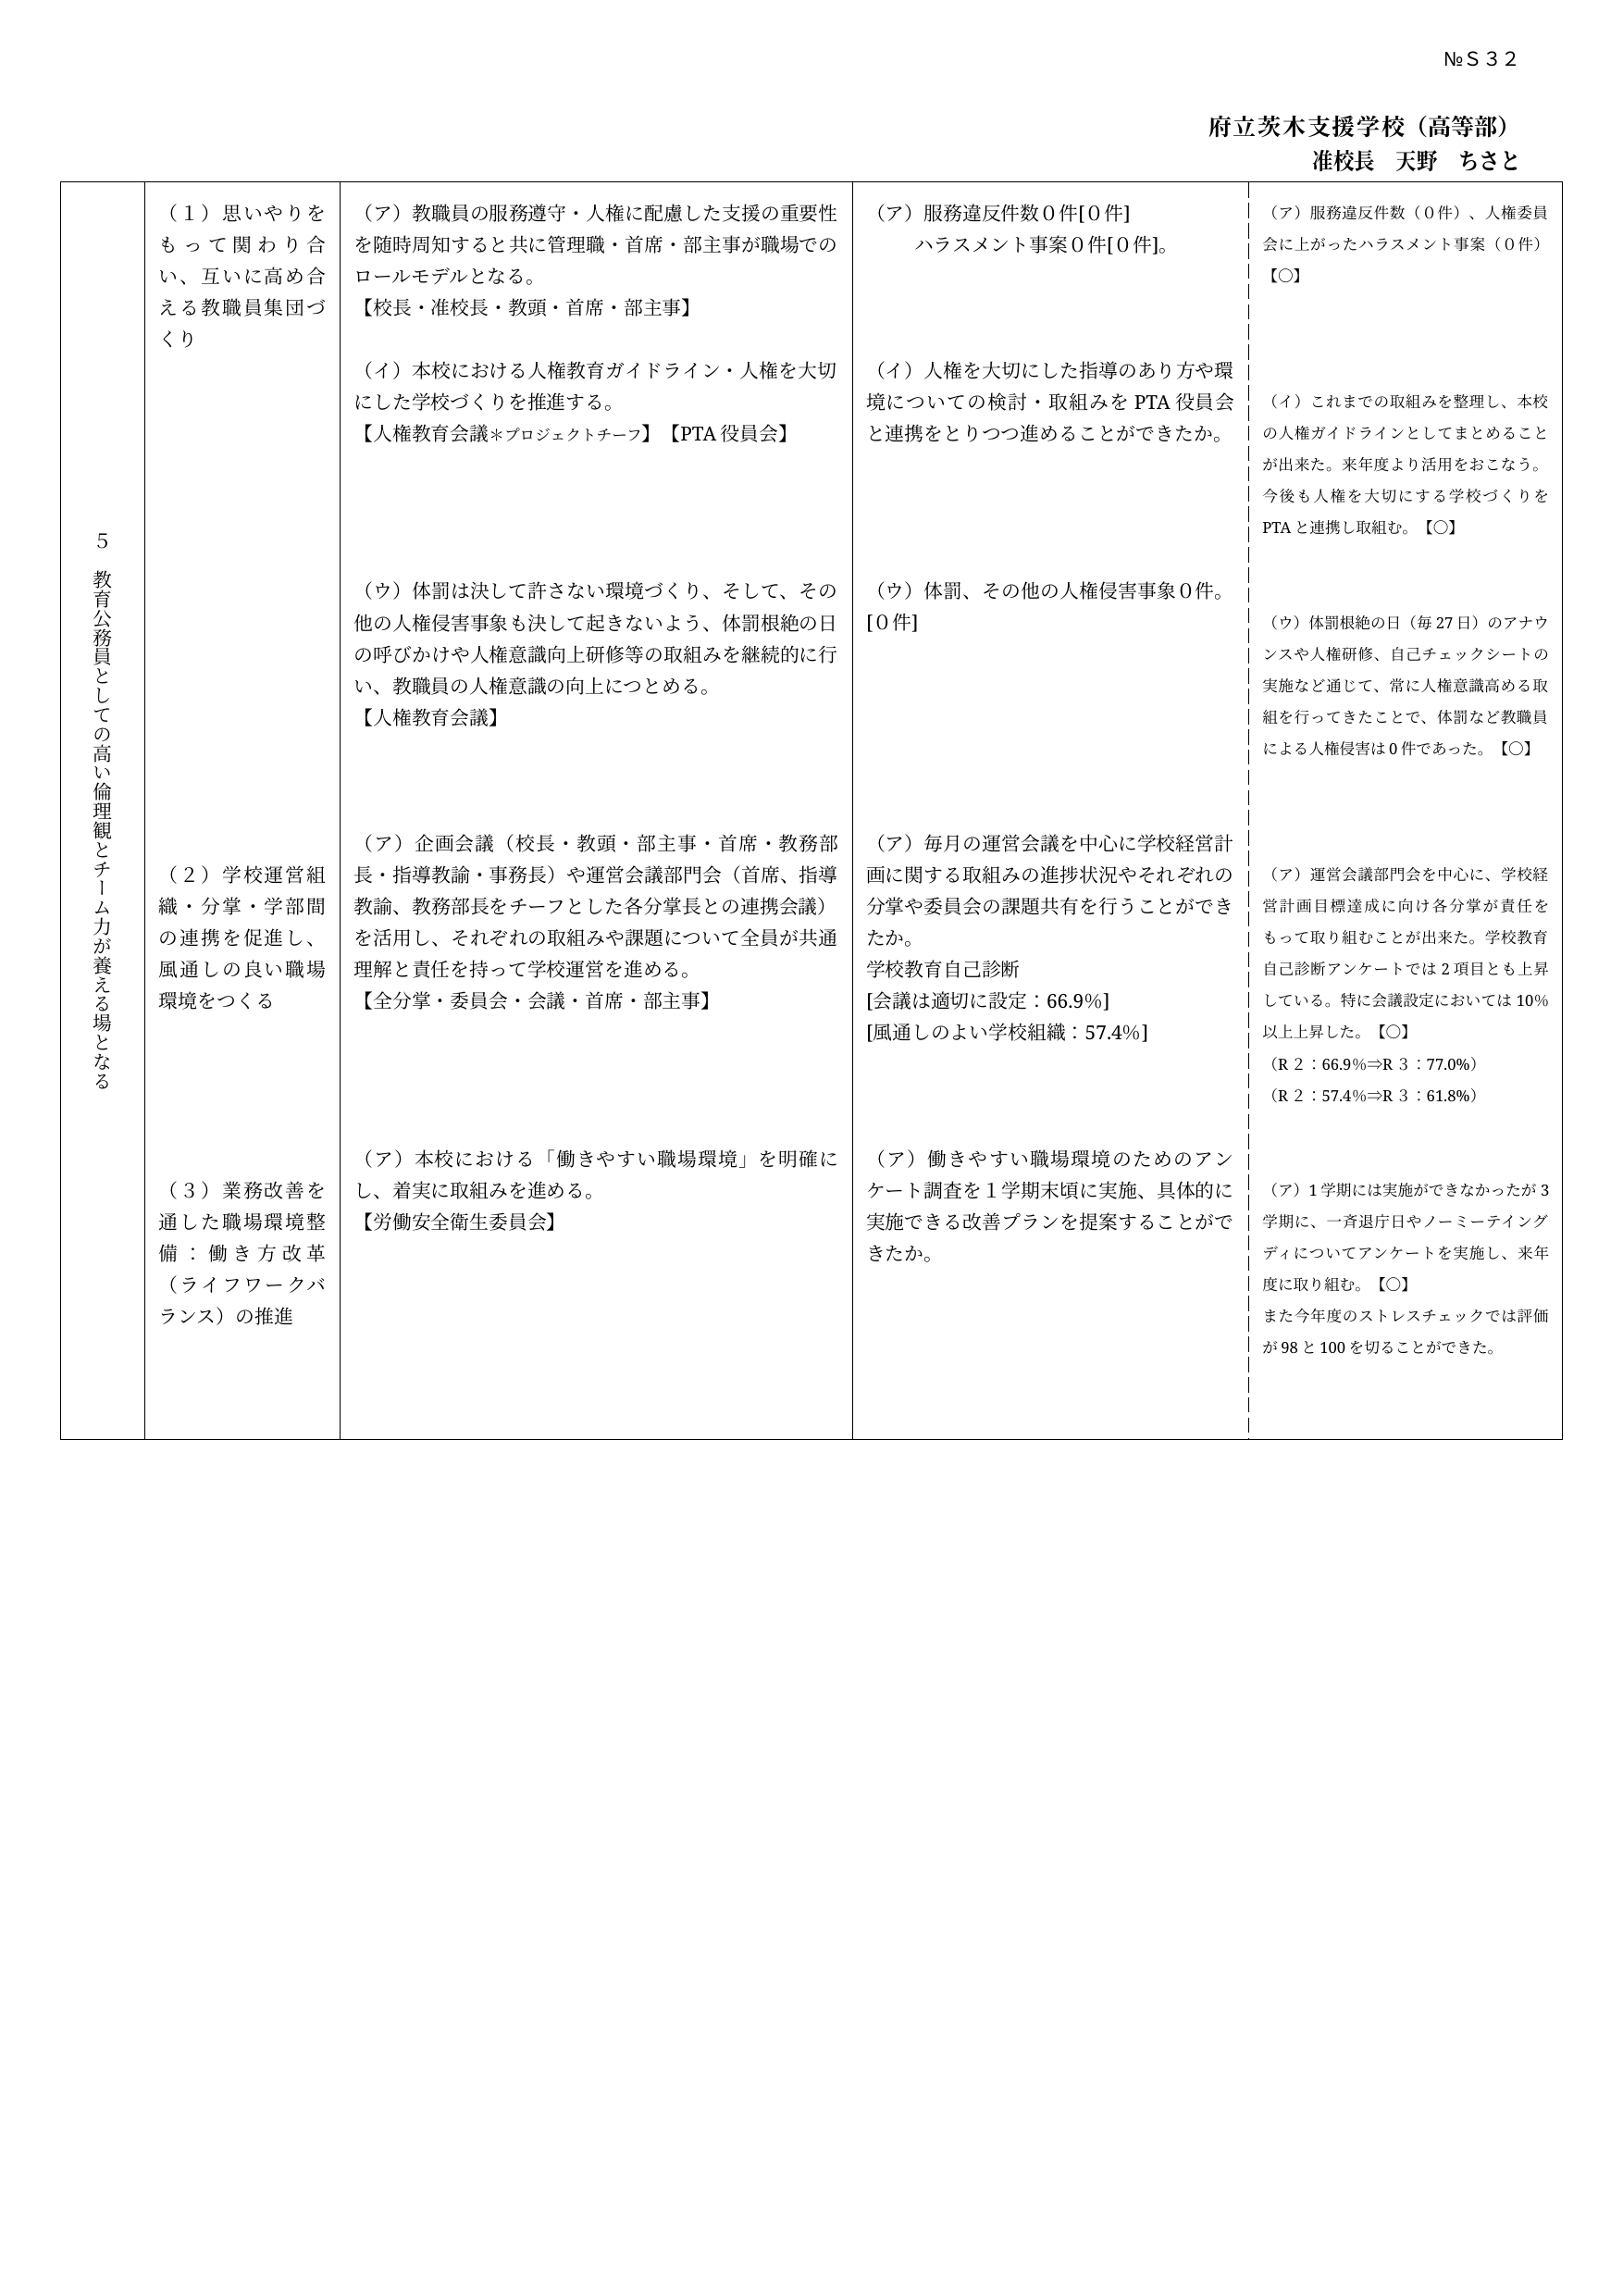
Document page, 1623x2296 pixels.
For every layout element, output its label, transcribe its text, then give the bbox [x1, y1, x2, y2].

table_cell （ア）教職員の服務遵守・人権に配慮した支援の重要性を随時周知すると共に管理職・首席・部主事が職場でのロールモデルとなる。 【校長・准校長・教頭・首席・部主事】 （イ）本校における人権教育ガイドライン・人権を大切にした学校づくりを推進する。 【人権教育会議＊プロジェクトチーフ】【PTA役員会】 （ウ）体罰は決して許さない環境づくり、そして、その他の人権侵害事象も決して起きないよう、体罰根絶の日の呼びかけや人権意識向上研修等の取組みを継続的に行い、教職員の人権意識の向上につとめる。 【人権教育会議】 （ア）企画会議（校長・教頭・部主事・首席・教務部長・指導教諭・事務長）や運営会議部門会（首席、指導教諭、教務部長をチーフとした各分掌長との連携会議）を活用し、それぞれの取組みや課題について全員が共通理解と責任を持って学校運営を進める。 【全分掌・委員会・会議・首席・部主事】 （ア）本校における「働きやすい職場環境」を明確にし、着実に取組みを進める。 【労働安全衛生委員会】 [341, 182, 852, 1439]
table_cell （１）思いやりをもって関わり合い、互いに高め合える教職員集団づくり （２）学校運営組織・分掌・学部間の連携を促進し、風通しの良い職場環境をつくる （３）業務改善を通した職場環境整備：働き方改革（ライフワークバランス）の推進 [145, 182, 340, 1439]
table_cell ５ 教育公務員としての高い倫理観とチーム力が養える場となる [61, 182, 144, 1439]
table_cell （ア）服務違反件数（０件）、人権委員会に上がったハラスメント事案（０件）【〇】 （イ）これまでの取組みを整理し、本校の人権ガイドラインとしてまとめることが出来た。来年度より活用をおこなう。今後も人権を大切にする学校づくりをPTAと連携し取組む。【〇】 （ウ）体罰根絶の日（毎27日）のアナウンスや人権研修、自己チェックシートの実施など通じて、常に人権意識高める取組を行ってきたことで、体罰など教職員による人権侵害は0件であった。【〇】 （ア）運営会議部門会を中心に、学校経営計画目標達成に向け各分掌が責任をもって取り組むことが出来た。学校教育自己診断アンケートでは2項目とも上昇している。特に会議設定においては10％以上上昇した。【〇】 （R２：66.9％⇒R３：77.0%） （R２：57.4％⇒R３：61.8%） （ア）1学期には実施ができなかったが3学期に、一斉退庁日やノーミーテイングディについてアンケートを実施し、来年度に取り組む。【〇】 また今年度のストレスチェックでは評価が98と100を切ることができた。 [1248, 182, 1562, 1439]
table_cell （ア）服務違反件数０件[０件] ハラスメント事案０件[０件]。 （イ）人権を大切にした指導のあり方や環境についての検討・取組みをPTA役員会と連携をとりつつ進めることができたか。 （ウ）体罰、その他の人権侵害事象０件。[０件] （ア）毎月の運営会議を中心に学校経営計画に関する取組みの進捗状況やそれぞれの分掌や委員会の課題共有を行うことができたか。 学校教育自己診断 [会議は適切に設定：66.9％] [風通しのよい学校組織：57.4％] （ア）働きやすい職場環境のためのアンケート調査を１学期末頃に実施、具体的に実施できる改善プランを提案することができたか。 [853, 182, 1248, 1439]
